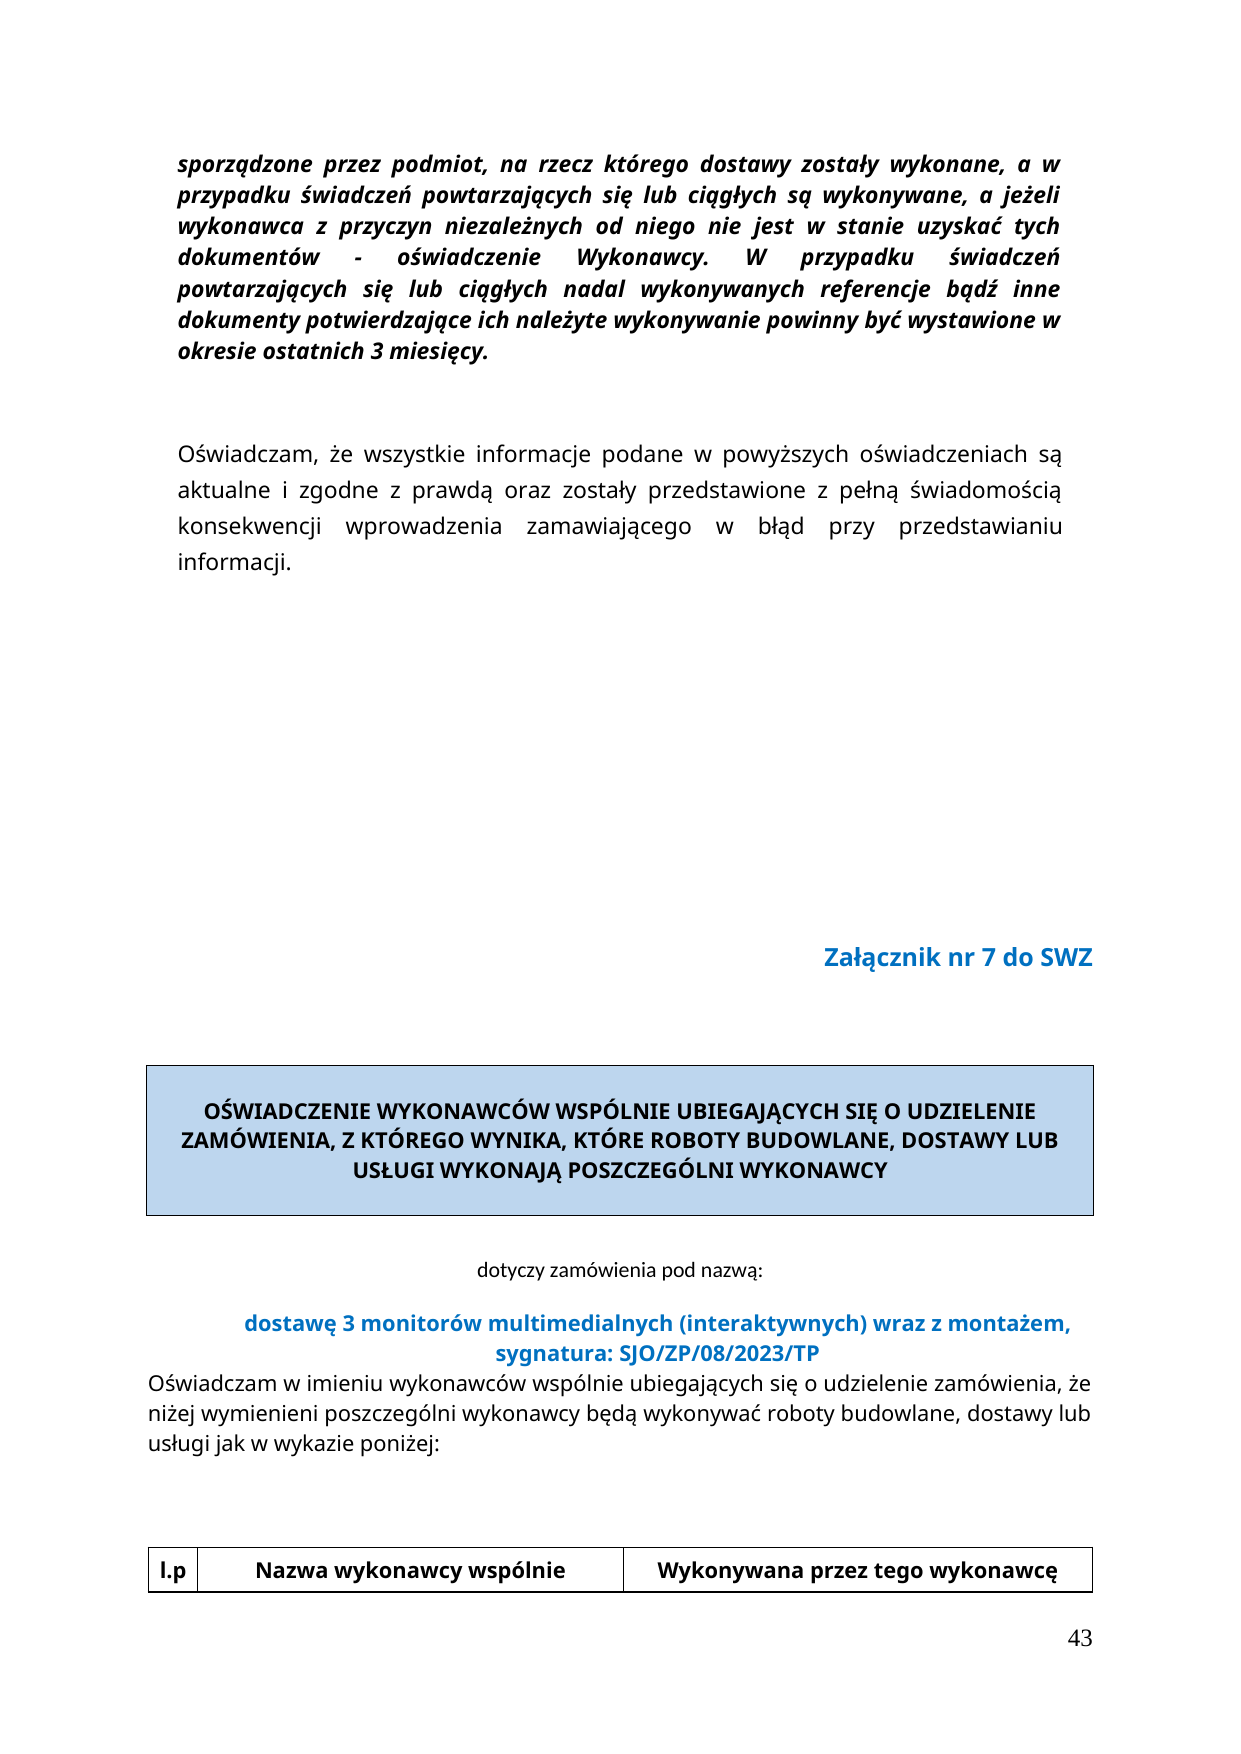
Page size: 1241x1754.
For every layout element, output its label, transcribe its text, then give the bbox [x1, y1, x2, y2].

text dotyczy zamówienia pod nazwą: [148, 1256, 1093, 1282]
table_header l.p. [149, 1548, 197, 1591]
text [177, 148, 1063, 366]
text Oświadczam w imieniu wykonawców wspólnie ubiegających się o udzielenie zamówienia, że niżej wymienieni poszczególni wykonawcy będą wykonywać roboty budowlane, dostawy lub usługi jak w wykazie poniżej: [148, 1368, 1093, 1457]
text dostawę 3 monitorów multimedialnych (interaktywnych) wraz z montażem, sygnatura: SJO/ZP/08/2023/TP [223, 1308, 1093, 1368]
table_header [198, 1548, 623, 1591]
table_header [624, 1548, 1092, 1591]
text Załącznik nr 7 do SWZ [148, 939, 1093, 973]
table_header OŚWIADCZENIE WYKONAWCÓW WSPÓLNIE UBIEGAJĄCYCH SIĘ O UDZIELENIE ZAMÓWIENIA, Z KTÓREGO WYNIKA, KTÓRE ROBOTY BUDOWLANE, DOSTAWY LUB USŁUGI WYKONAJĄ POSZCZEGÓLNI WYKONAWCY [147, 1066, 1093, 1215]
text Oświadczam, że wszystkie informacje podane w powyższych oświadczeniach są aktualne i zgodne z prawdą oraz zostały przedstawione z pełną świadomością konsekwencji wprowadzenia zamawiającego w błąd przy przedstawianiu informacji. [177, 438, 1063, 577]
